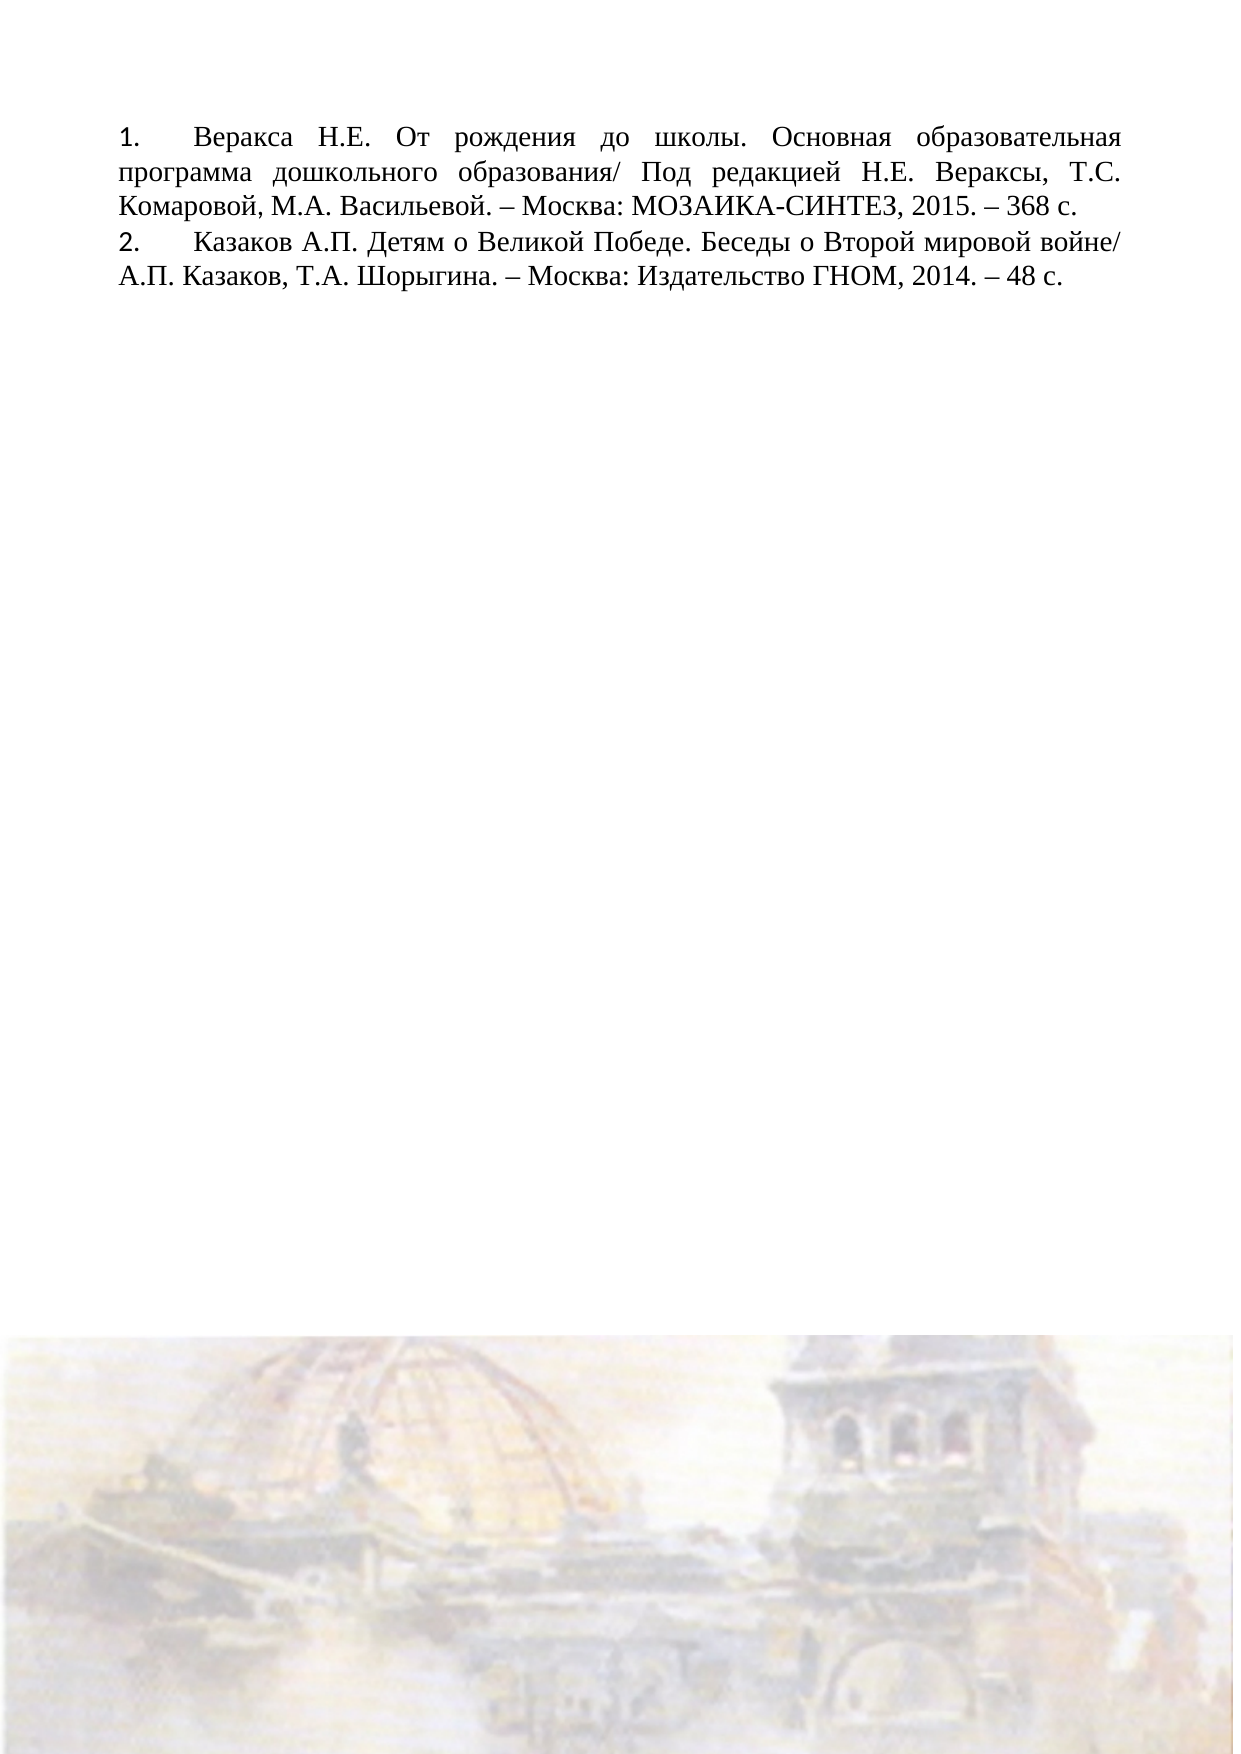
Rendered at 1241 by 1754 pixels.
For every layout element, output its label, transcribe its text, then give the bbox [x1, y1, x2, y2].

picture [0, 1335, 1233, 1754]
list Казаков А.П. Детям о Великой Победе. Беседы о Второй мировой войне/ А.П. Казаков, Т.А. Шорыгина. – Москва: Издательство ГНОМ, 2014. – 48 с. [118, 223, 1122, 292]
list Веракса Н.Е. От рождения до школы. Основная образовательная программа дошкольного образования/ Под редакцией Н.Е. Вераксы, Т.С. Комаровой, М.А. Васильевой. – Москва: МОЗАИКА-СИНТЕЗ, 2015. – 368 с. [118, 118, 1122, 223]
